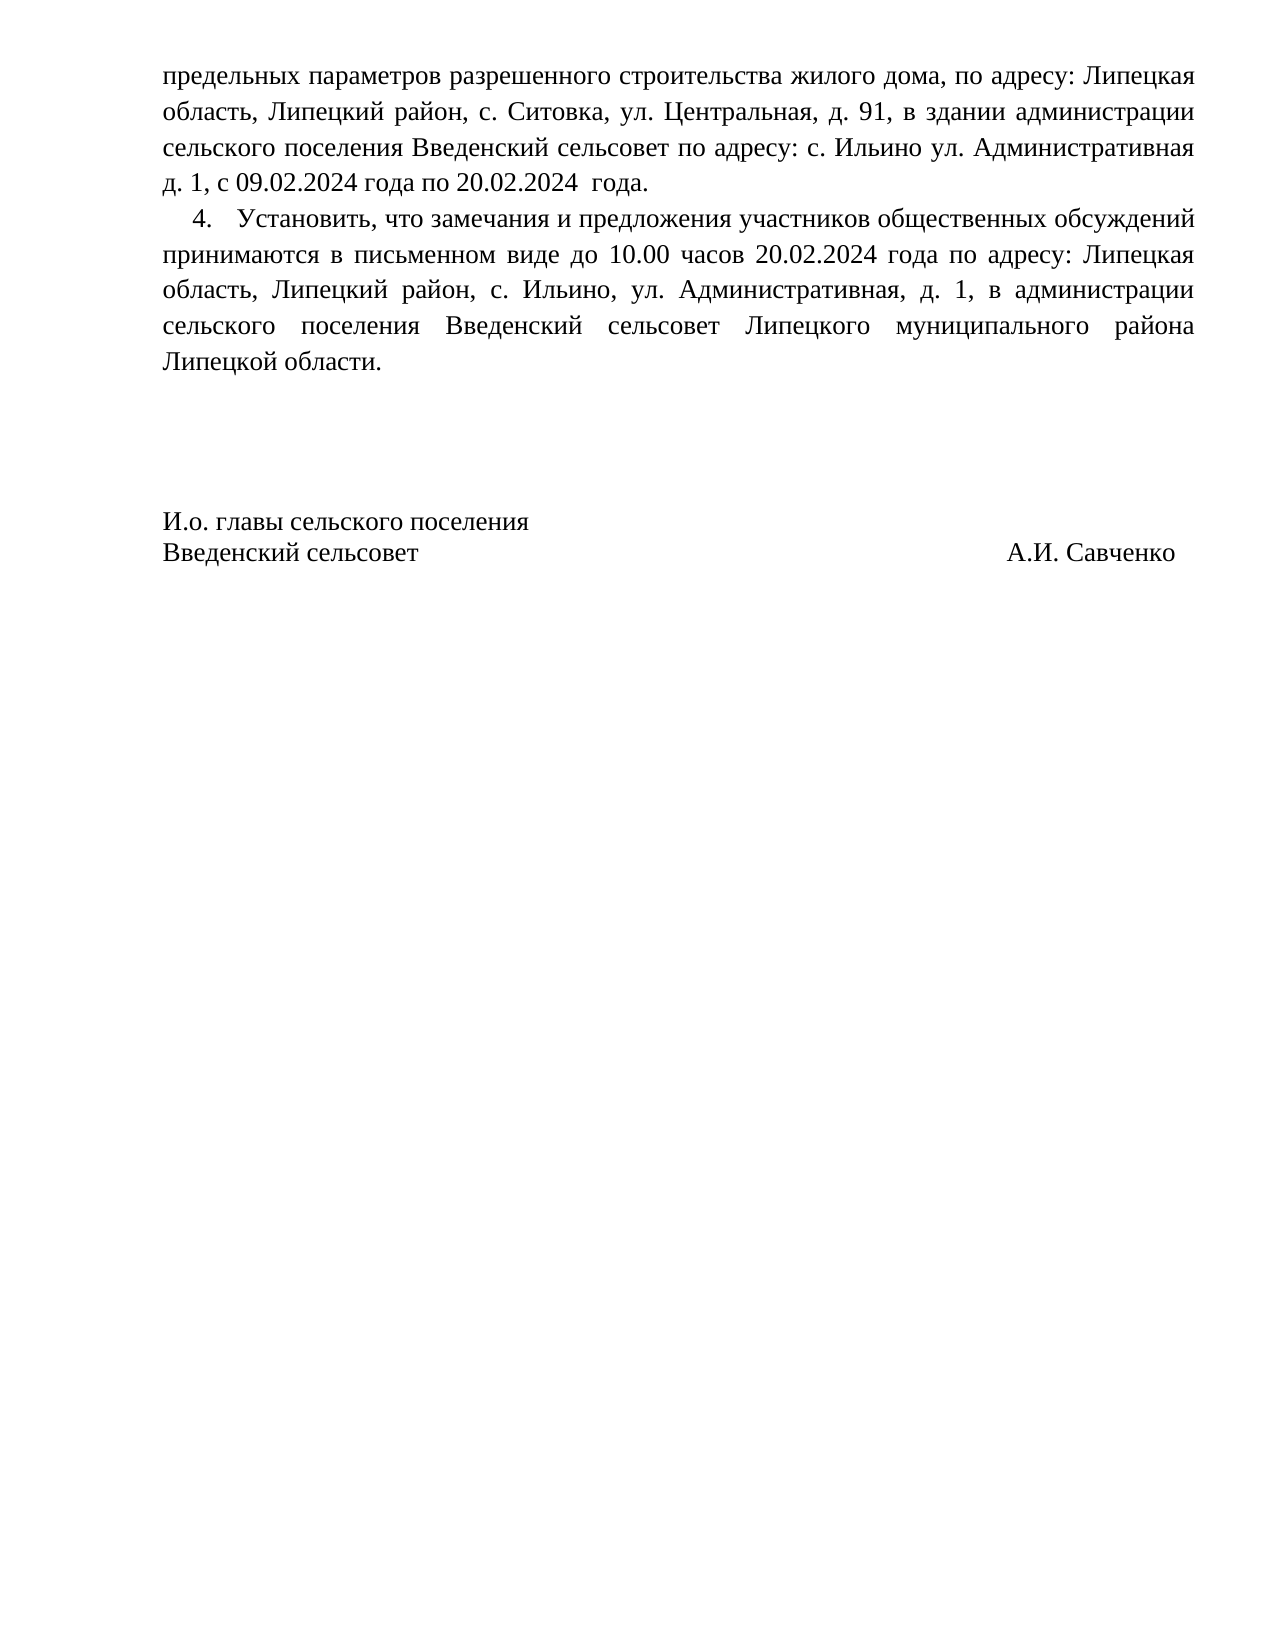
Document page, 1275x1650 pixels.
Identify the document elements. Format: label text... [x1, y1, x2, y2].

text Введенский сельсовет А.И. Савченко [162, 536, 1196, 567]
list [162, 59, 1196, 197]
text И.о. главы сельского поселения [162, 505, 1196, 536]
list Установить, что замечания и предложения участников общественных обсуждений принимаются в письменном виде до 10.00 часов 20.02.2024 года по адресу: Липецкая область, Липецкий район, с. Ильино, ул. Административная, д. 1, в администрации сельского поселения Введенский сельсовет Липецкого муниципального района Липецкой области. [162, 202, 1196, 376]
